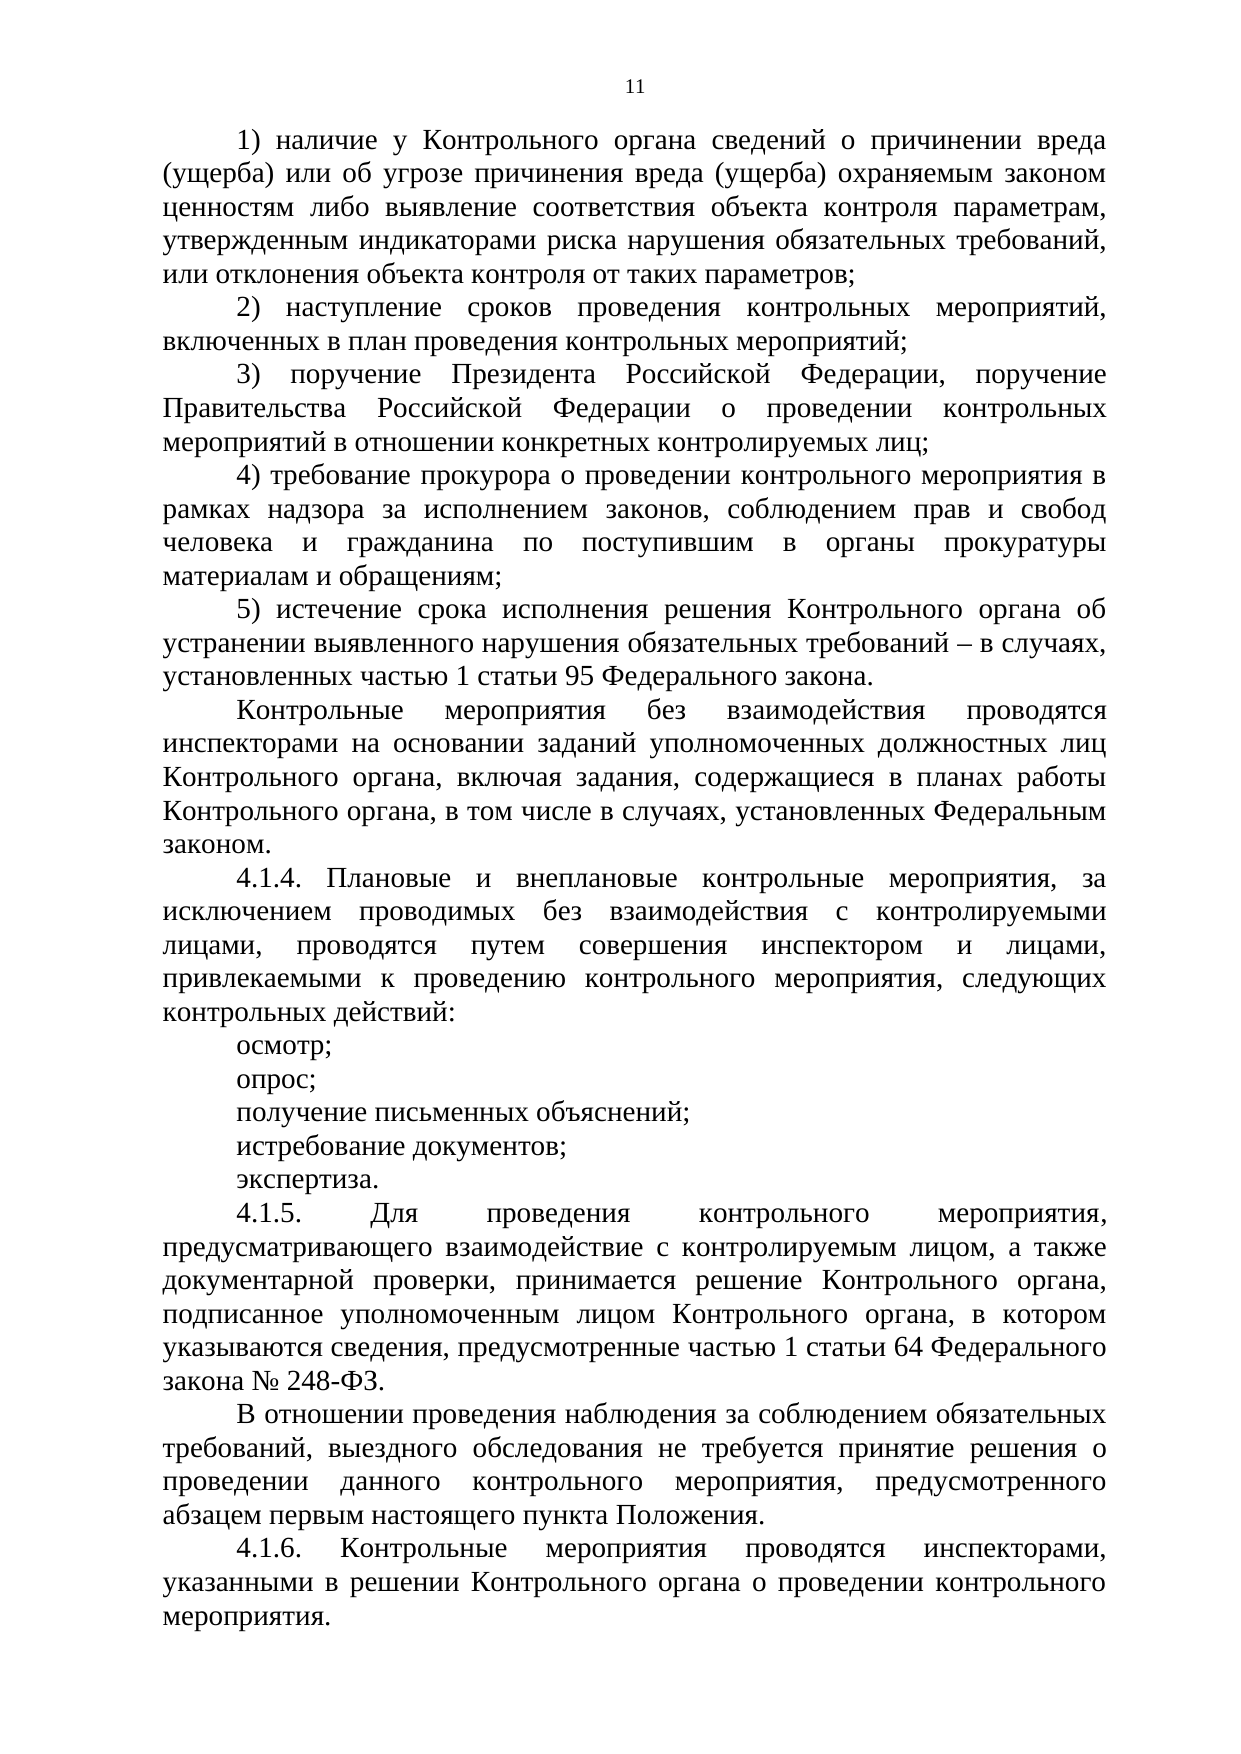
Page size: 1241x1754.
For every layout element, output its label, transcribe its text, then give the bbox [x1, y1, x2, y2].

text 4) требование прокурора о проведении контрольного мероприятия в рамках надзора за исполнением законов, соблюдением прав и свобод человека и гражданина по поступившим в органы прокуратуры материалам и обращениям; [162, 457, 1107, 591]
text 4.1.6. Контрольные мероприятия проводятся инспекторами, указанными в решении Контрольного органа о проведении контрольного мероприятия. [162, 1531, 1107, 1631]
text истребование документов; [162, 1128, 1107, 1162]
text 2) наступление сроков проведения контрольных мероприятий, включенных в план проведения контрольных мероприятий; [162, 289, 1107, 357]
text получение письменных объяснений; [162, 1094, 1107, 1128]
text 4.1.5. Для проведения контрольного мероприятия, предусматривающего взаимодействие с контролируемым лицом, а также документарной проверки, принимается решение Контрольного органа, подписанное уполномоченным лицом Контрольного органа, в котором указываются сведения, предусмотренные частью 1 статьи 64 Федерального закона № 248-ФЗ. [162, 1195, 1107, 1396]
text опрос; [162, 1061, 1107, 1094]
text В отношении проведения наблюдения за соблюдением обязательных требований, выездного обследования не требуется принятие решения о проведении данного контрольного мероприятия, предусмотренного абзацем первым настоящего пункта Положения. [162, 1396, 1107, 1531]
list Контрольные мероприятия без взаимодействия проводятся инспекторами на основании заданий уполномоченных должностных лиц Контрольного органа, включая задания, содержащиеся в планах работы Контрольного органа, в том числе в случаях, установленных Федеральным законом. [162, 692, 1107, 860]
text 3) поручение Президента Российской Федерации, поручение Правительства Российской Федерации о проведении контрольных мероприятий в отношении конкретных контролируемых лиц; [162, 357, 1107, 457]
text 5) истечение срока исполнения решения Контрольного органа об устранении выявленного нарушения обязательных требований – в случаях, установленных частью 1 статьи 95 Федерального закона. [162, 591, 1107, 692]
text 4.1.4. Плановые и внеплановые контрольные мероприятия, за исключением проводимых без взаимодействия с контролируемыми лицами, проводятся путем совершения инспектором и лицами, привлекаемыми к проведению контрольного мероприятия, следующих контрольных действий: [162, 860, 1107, 1027]
text экспертиза. [162, 1162, 1107, 1195]
text 1) наличие у Контрольного органа сведений о причинении вреда (ущерба) или об угрозе причинения вреда (ущерба) охраняемым законом ценностям либо выявление соответствия объекта контроля параметрам, утвержденным индикаторами риска нарушения обязательных требований, или отклонения объекта контроля от таких параметров; [162, 122, 1107, 289]
text осмотр; [162, 1027, 1107, 1061]
